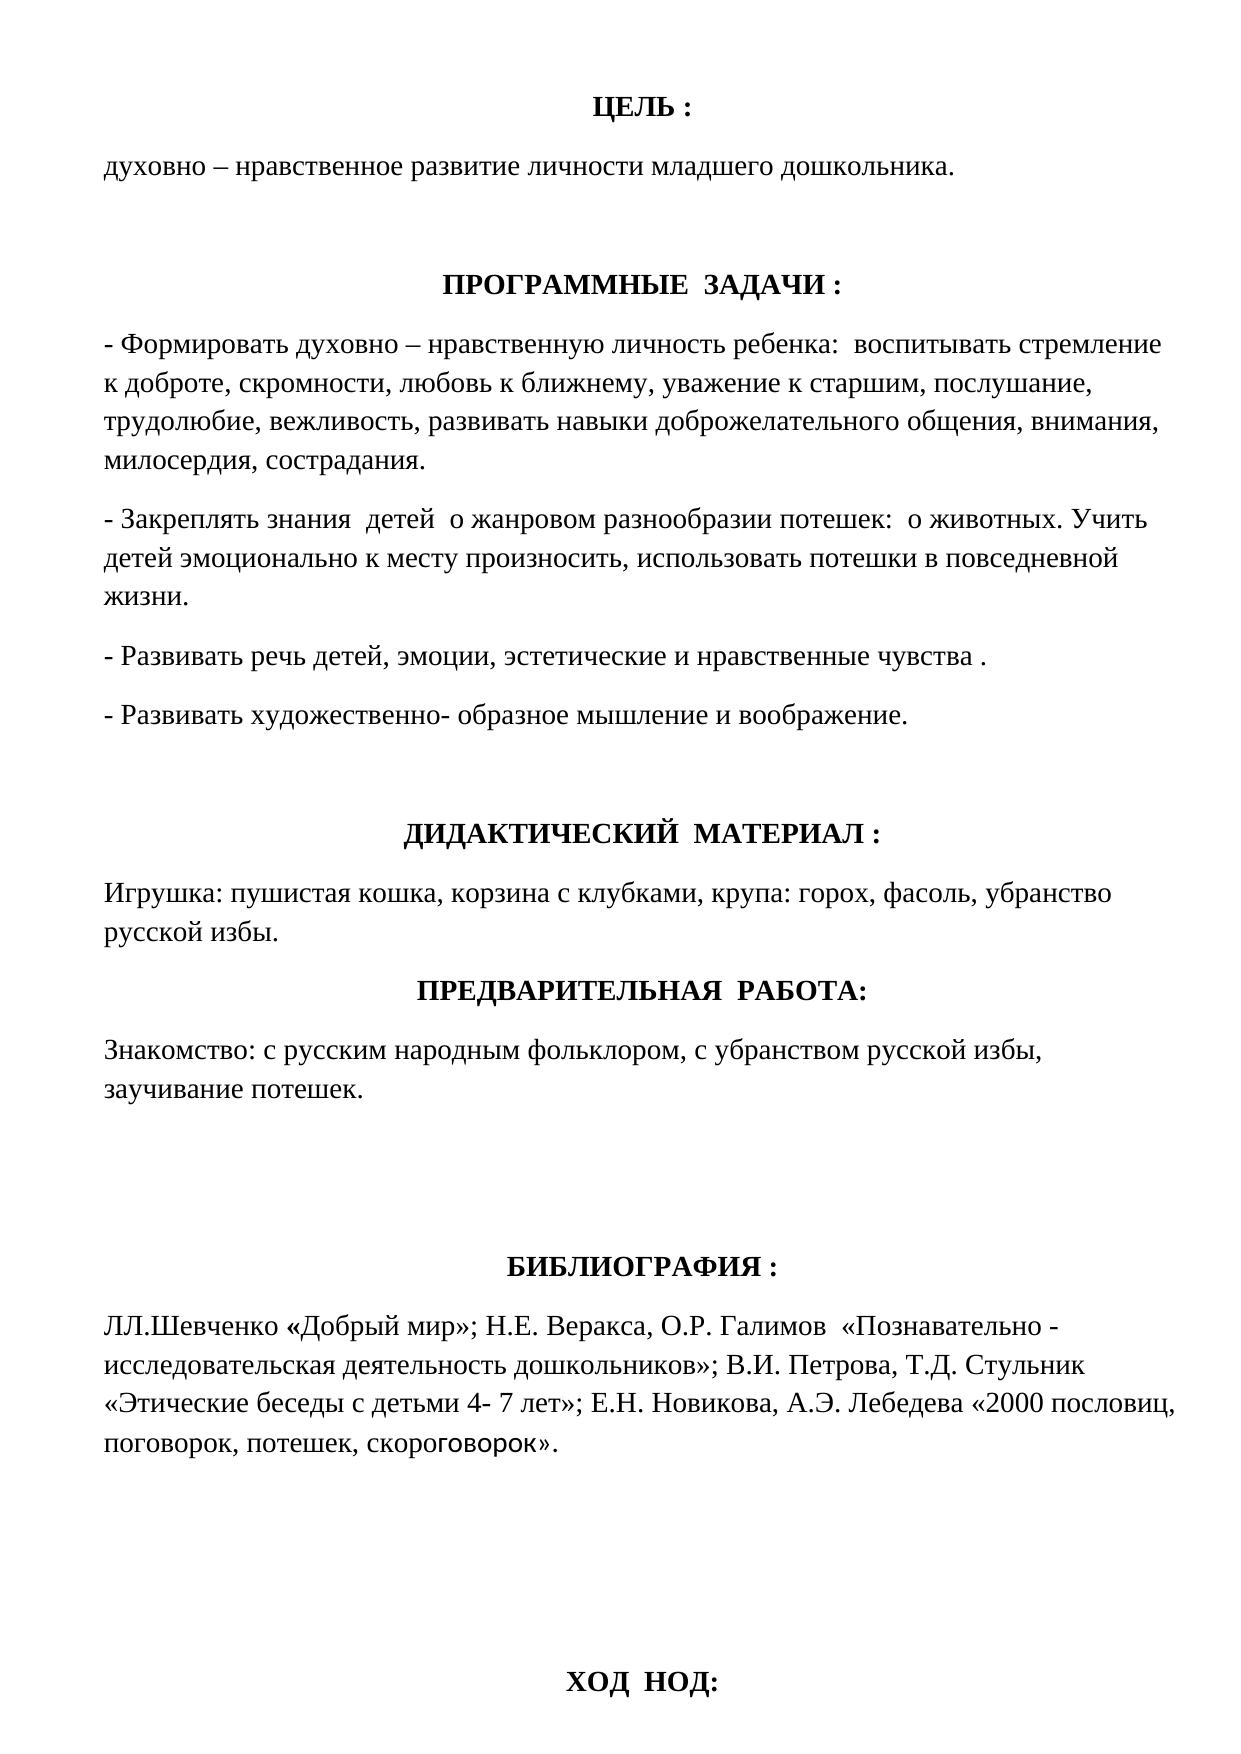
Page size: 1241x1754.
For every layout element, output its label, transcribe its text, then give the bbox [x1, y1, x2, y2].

text ХОД НОД: [103, 1664, 1181, 1698]
text ДИДАКТИЧЕСКИЙ МАТЕРИАЛ : [103, 816, 1181, 849]
text - Закреплять знания детей о жанровом разнообразии потешек: о животных. Учить детей эмоционально к месту произносить, использовать потешки в повседневной жизни. [103, 501, 1181, 612]
text Знакомство: с русским народным фольклором, с убранством русской избы, заучивание потешек. [103, 1032, 1181, 1104]
text - Формировать духовно – нравственную личность ребенка: воспитывать стремление к доброте, скромности, любовь к ближнему, уважение к старшим, послушание, трудолюбие, вежливость, развивать навыки доброжелательного общения, внимания, милосердия, сострадания. [103, 326, 1181, 475]
text - Развивать речь детей, эмоции, эстетические и нравственные чувства . [103, 638, 1181, 671]
text ЛЛ.Шевченко «Добрый мир»; Н.Е. Веракса, О.Р. Галимов «Познавательно - исследовательская деятельность дошкольников»; В.И. Петрова, Т.Д. Стульник «Этические беседы с детьми 4- 7 лет»; Е.Н. Новикова, А.Э. Лебедева «2000 пословиц, поговорок, потешек, скороговорок». [103, 1308, 1181, 1460]
text Игрушка: пушистая кошка, корзина с клубками, крупа: горох, фасоль, убранство русской избы. [103, 875, 1181, 947]
text духовно – нравственное развитие личности младшего дошкольника. [103, 148, 1181, 182]
text ПРЕДВАРИТЕЛЬНАЯ РАБОТА: [103, 973, 1181, 1007]
text БИБЛИОГРАФИЯ : [103, 1249, 1181, 1283]
text ПРОГРАММНЫЕ ЗАДАЧИ : [103, 267, 1181, 300]
text ЦЕЛЬ : [103, 89, 1181, 122]
text - Развивать художественно- образное мышление и воображение. [103, 697, 1181, 731]
